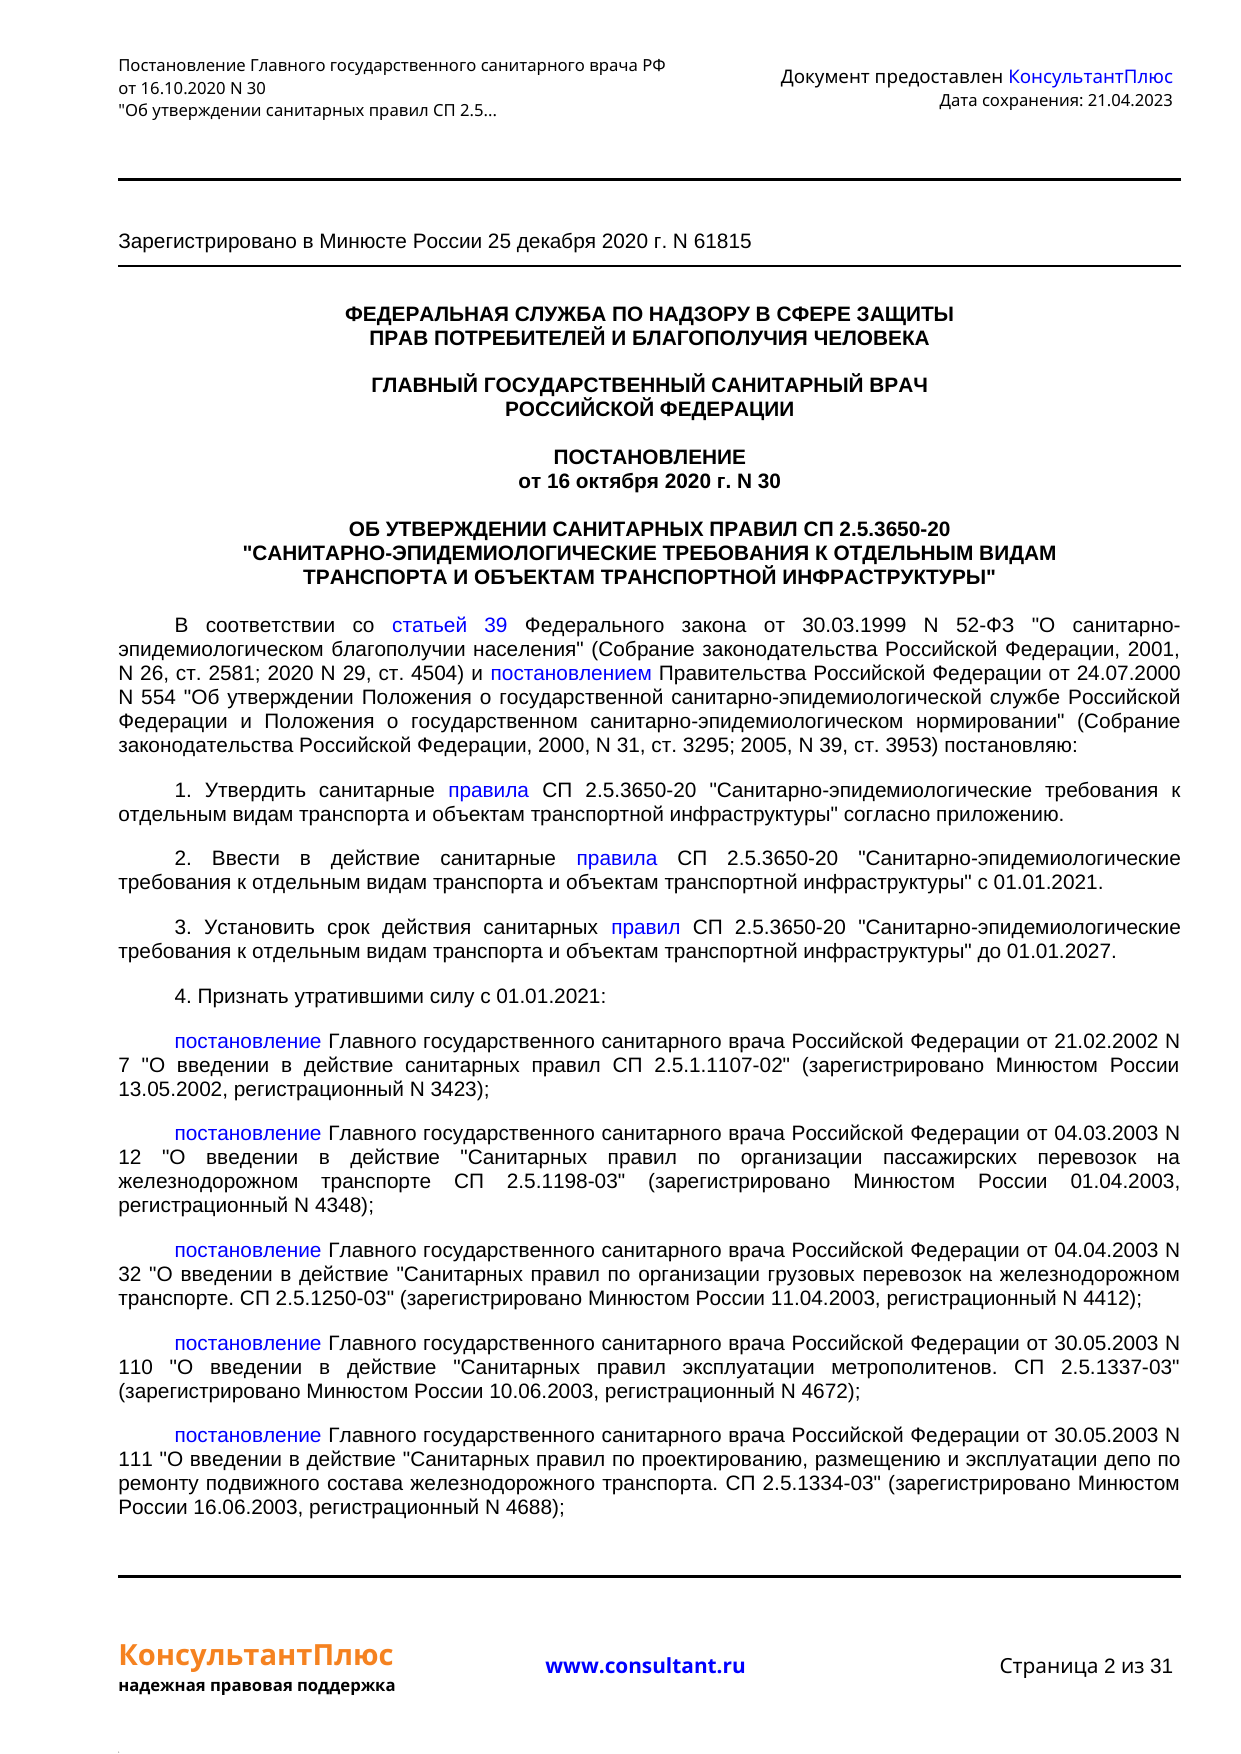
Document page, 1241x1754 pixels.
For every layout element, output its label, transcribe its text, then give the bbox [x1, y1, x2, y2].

title ПРАВ ПОТРЕБИТЕЛЕЙ И БЛАГОПОЛУЧИЯ ЧЕЛОВЕКА [118, 325, 1181, 349]
title ТРАНСПОРТА И ОБЪЕКТАМ ТРАНСПОРТНОЙ ИНФРАСТРУКТУРЫ" [118, 565, 1181, 589]
title "САНИТАРНО-ЭПИДЕМИОЛОГИЧЕСКИЕ ТРЕБОВАНИЯ К ОТДЕЛЬНЫМ ВИДАМ [118, 541, 1181, 565]
text 2. Ввести в действие санитарные правила СП 2.5.3650-20 "Санитарно-эпидемиологические требования к отдельным видам транспорта и объектам транспортной инфраструктуры" с 01.01.2021. [118, 846, 1181, 894]
title РОССИЙСКОЙ ФЕДЕРАЦИИ [118, 397, 1181, 421]
title ОБ УТВЕРЖДЕНИИ САНИТАРНЫХ ПРАВИЛ СП 2.5.3650-20 [118, 517, 1181, 541]
text постановление Главного государственного санитарного врача Российской Федерации от 30.05.2003 N 110 "О введении в действие "Санитарных правил эксплуатации метрополитенов. СП 2.5.1337-03" (зарегистрировано Минюстом России 10.06.2003, регистрационный N 4672); [118, 1331, 1181, 1402]
text 4. Признать утратившими силу с 01.01.2021: [118, 984, 1181, 1008]
title ПОСТАНОВЛЕНИЕ [118, 445, 1181, 469]
text В соответствии со статьей 39 Федерального закона от 30.03.1999 N 52-ФЗ "О санитарно-эпидемиологическом благополучии населения" (Собрание законодательства Российской Федерации, 2001, N 26, ст. 2581; 2020 N 29, ст. 4504) и постановлением Правительства Российской Федерации от 24.07.2000 N 554 "Об утверждении Положения о государственной санитарно-эпидемиологической службе Российской Федерации и Положения о государственном санитарно-эпидемиологическом нормировании" (Собрание законодательства Российской Федерации, 2000, N 31, ст. 3295; 2005, N 39, ст. 3953) постановляю: [118, 613, 1181, 757]
text 1. Утвердить санитарные правила СП 2.5.3650-20 "Санитарно-эпидемиологические требования к отдельным видам транспорта и объектам транспортной инфраструктуры" согласно приложению. [118, 777, 1181, 825]
text постановление Главного государственного санитарного врача Российской Федерации от 30.05.2003 N 111 "О введении в действие "Санитарных правил по проектированию, размещению и эксплуатации депо по ремонту подвижного состава железнодорожного транспорта. СП 2.5.1334-03" (зарегистрировано Минюстом России 16.06.2003, регистрационный N 4688); [118, 1423, 1181, 1519]
title ФЕДЕРАЛЬНАЯ СЛУЖБА ПО НАДЗОРУ В СФЕРЕ ЗАЩИТЫ [118, 301, 1181, 325]
text постановление Главного государственного санитарного врача Российской Федерации от 21.02.2002 N 7 "О введении в действие санитарных правил СП 2.5.1.1107-02" (зарегистрировано Минюстом России 13.05.2002, регистрационный N 3423); [118, 1028, 1181, 1100]
text постановление Главного государственного санитарного врача Российской Федерации от 04.03.2003 N 12 "О введении в действие "Санитарных правил по организации пассажирских перевозок на железнодорожном транспорте СП 2.5.1198-03" (зарегистрировано Минюстом России 01.04.2003, регистрационный N 4348); [118, 1121, 1181, 1217]
title ГЛАВНЫЙ ГОСУДАРСТВЕННЫЙ САНИТАРНЫЙ ВРАЧ [118, 373, 1181, 397]
text 3. Установить срок действия санитарных правил СП 2.5.3650-20 "Санитарно-эпидемиологические требования к отдельным видам транспорта и объектам транспортной инфраструктуры" до 01.01.2027. [118, 915, 1181, 963]
text постановление Главного государственного санитарного врача Российской Федерации от 04.04.2003 N 32 "О введении в действие "Санитарных правил по организации грузовых перевозок на железнодорожном транспорте. СП 2.5.1250-03" (зарегистрировано Минюстом России 11.04.2003, регистрационный N 4412); [118, 1238, 1181, 1310]
text Зарегистрировано в Минюсте России 25 декабря 2020 г. N 61815 [118, 229, 1181, 253]
title от 16 октября 2020 г. N 30 [118, 469, 1181, 493]
